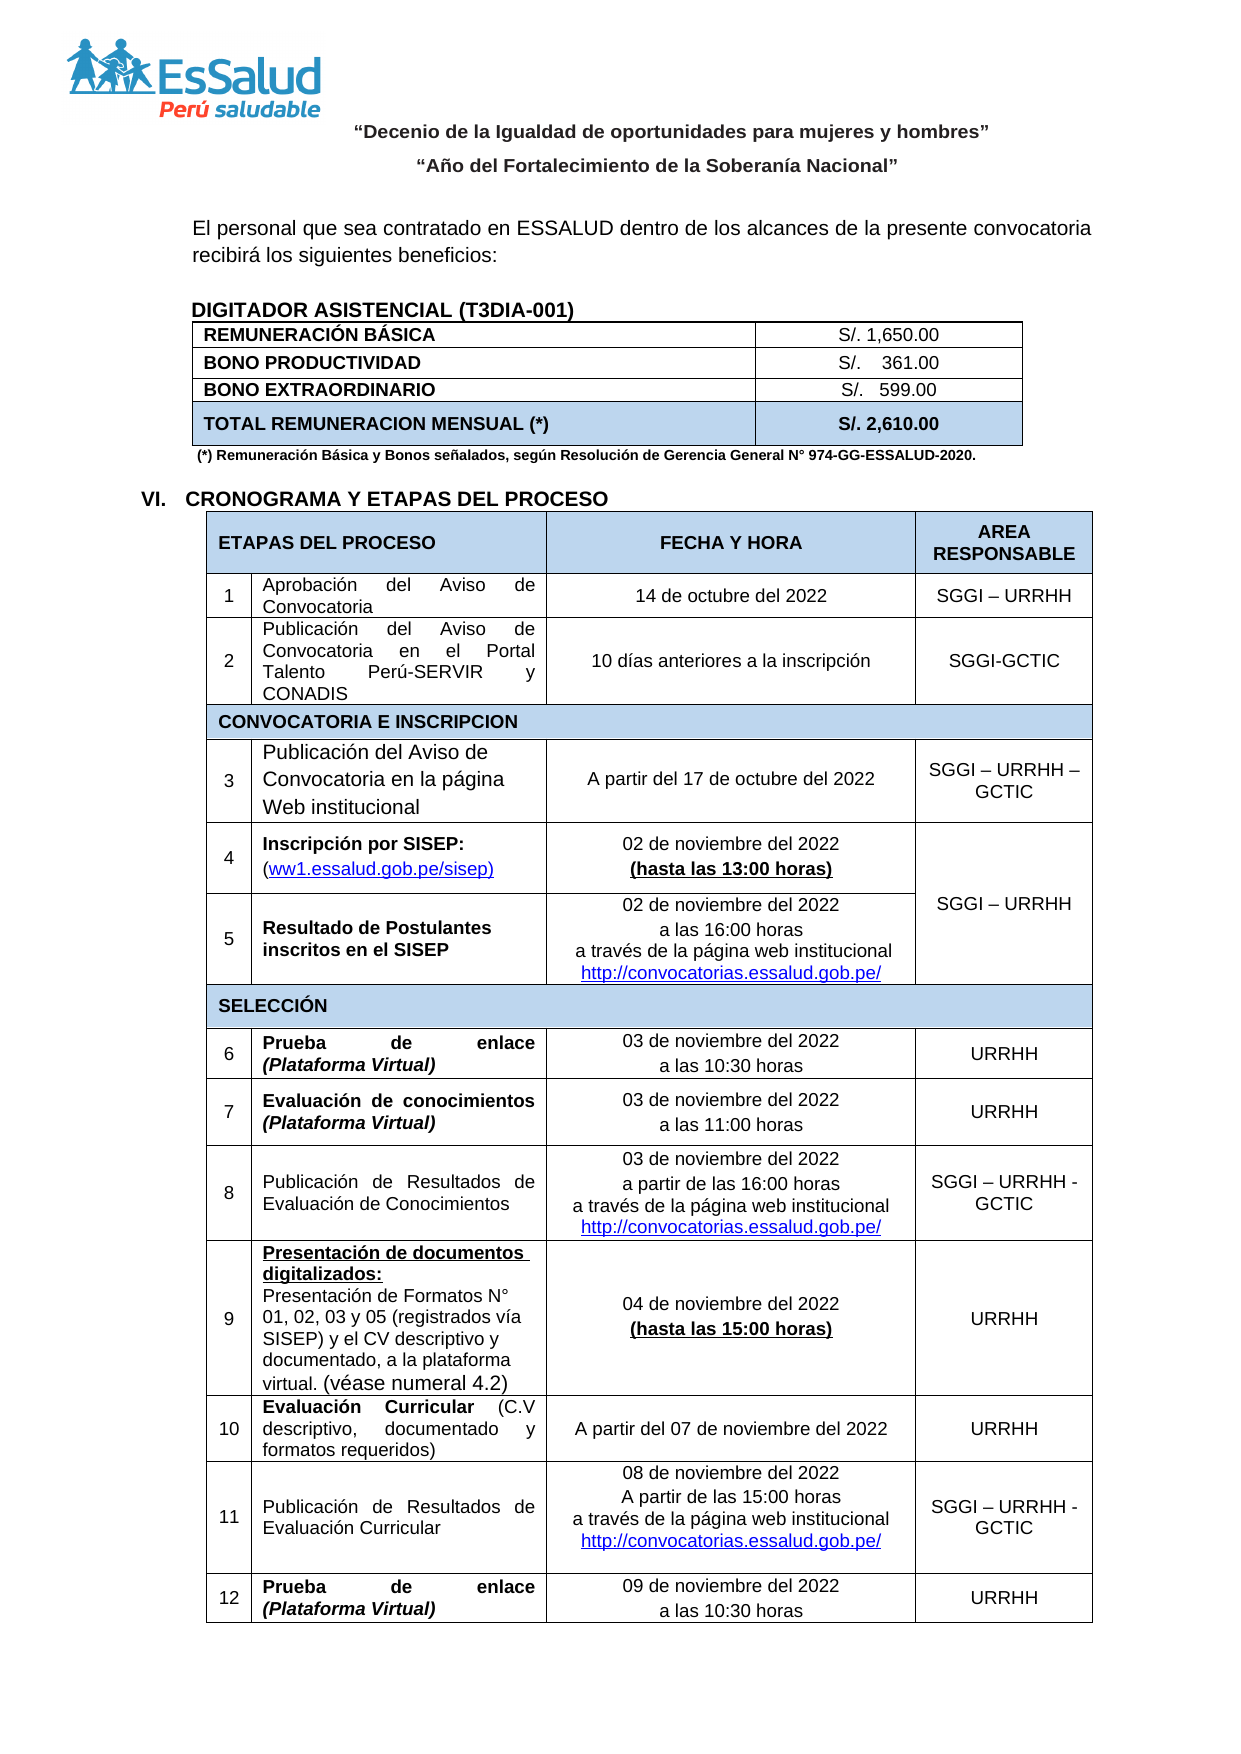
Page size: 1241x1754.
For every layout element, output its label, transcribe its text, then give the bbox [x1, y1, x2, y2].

table_header FECHA Y HORA [547, 512, 915, 573]
table_cell SGGI – URRHH [916, 574, 1092, 617]
table_cell 5 [207, 894, 251, 983]
table_cell 14 de octubre del 2022 [547, 574, 915, 617]
table_cell 6 [207, 1029, 251, 1078]
table_cell 10 días anteriores a la inscripción [547, 618, 915, 704]
table_cell CONVOCATORIA E INSCRIPCION [207, 705, 1092, 738]
table_cell Presentación de documentos digitalizados: Presentación de Formatos N° 01, 02, 03 y 05 (registrados vía SISEP) y el CV descriptivo y documentado, a la plataforma virtual. (véase numeral 4.2) [252, 1241, 546, 1395]
table_cell 08 de noviembre del 2022 A partir de las 15:00 horas a través de la página web institucional http://convocatorias.essalud.gob.pe/ [547, 1462, 915, 1573]
table_cell 11 [207, 1462, 251, 1573]
table_cell 12 [207, 1574, 251, 1622]
table_cell Publicación del Aviso de Convocatoria en la página Web institucional [252, 740, 546, 822]
table_cell S/. 599.00 [756, 379, 1022, 401]
table_cell 03 de noviembre del 2022 a partir de las 16:00 horas a través de la página web institucional http://convocatorias.essalud.gob.pe/ [547, 1146, 915, 1240]
table_cell S/. 361.00 [756, 348, 1022, 377]
table_cell Inscripción por SISEP: (ww1.essalud.gob.pe/sisep) [252, 823, 546, 893]
table_cell Evaluación de conocimientos (Plataforma Virtual) [252, 1079, 546, 1144]
table_cell 2 [207, 618, 251, 704]
table_cell SGGI-GCTIC [916, 618, 1092, 704]
text DIGITADOR ASISTENCIAL (T3DIA-001) [185, 297, 1092, 321]
table_cell 02 de noviembre del 2022 a las 16:00 horas a través de la página web institucional http://convocatorias.essalud.gob.pe/ [547, 894, 915, 983]
table_cell 03 de noviembre del 2022 a las 10:30 horas [547, 1029, 915, 1078]
table_cell SGGI – URRHH - GCTIC [916, 1462, 1092, 1573]
table_cell URRHH [916, 1396, 1092, 1461]
table_cell SGGI – URRHH – GCTIC [916, 740, 1092, 822]
table_cell URRHH [916, 1079, 1092, 1144]
table_cell 09 de noviembre del 2022 a las 10:30 horas [547, 1574, 915, 1622]
text (*) Remuneración Básica y Bonos señalados, según Resolución de Gerencia General N° 974-GG-ESSALUD-2020. [192, 446, 1092, 463]
table_cell Prueba de enlace (Plataforma Virtual) [252, 1029, 546, 1078]
table_cell 03 de noviembre del 2022 a las 11:00 horas [547, 1079, 915, 1144]
table_header ETAPAS DEL PROCESO [207, 512, 546, 573]
table_cell TOTAL REMUNERACION MENSUAL (*) [193, 402, 755, 445]
table_cell Aprobación del Aviso de Convocatoria [252, 574, 546, 617]
list CRONOGRAMA Y ETAPAS DEL PROCESO [141, 487, 1085, 511]
table_cell URRHH [916, 1574, 1092, 1622]
table_cell 4 [207, 823, 251, 893]
table_cell A partir del 07 de noviembre del 2022 [547, 1396, 915, 1461]
table_cell 10 [207, 1396, 251, 1461]
table_header S/. 1,650.00 [756, 323, 1022, 347]
table_cell Resultado de Postulantes inscritos en el SISEP [252, 894, 546, 983]
table_cell 8 [207, 1146, 251, 1240]
table_cell SGGI – URRHH - GCTIC [916, 1146, 1092, 1240]
table_header AREA RESPONSABLE [916, 512, 1092, 573]
table_cell SELECCIÓN [207, 985, 1092, 1027]
table_cell 3 [207, 740, 251, 822]
table_cell URRHH [916, 1241, 1092, 1395]
table_cell 7 [207, 1079, 251, 1144]
text El personal que sea contratado en ESSALUD dentro de los alcances de la presente convocatoria recibirá los siguientes beneficios: [192, 216, 1092, 268]
table_cell 04 de noviembre del 2022 (hasta las 15:00 horas) [547, 1241, 915, 1395]
table_cell S/. 2,610.00 [756, 402, 1022, 445]
picture [60, 31, 327, 125]
table_cell 9 [207, 1241, 251, 1395]
table_header REMUNERACIÓN BÁSICA [193, 323, 755, 347]
table_cell BONO EXTRAORDINARIO [193, 379, 755, 401]
table_cell 1 [207, 574, 251, 617]
table_cell Evaluación Curricular (C.V descriptivo, documentado y formatos requeridos) [252, 1396, 546, 1461]
table_cell Publicación del Aviso de Convocatoria en el Portal Talento Perú-SERVIR y CONADIS [252, 618, 546, 704]
table_cell Publicación de Resultados de Evaluación de Conocimientos [252, 1146, 546, 1240]
table_cell A partir del 17 de octubre del 2022 [547, 740, 915, 822]
table_cell Prueba de enlace (Plataforma Virtual) [252, 1574, 546, 1622]
table_cell BONO PRODUCTIVIDAD [193, 348, 755, 377]
table_cell URRHH [916, 1029, 1092, 1078]
table_cell 02 de noviembre del 2022 (hasta las 13:00 horas) [547, 823, 915, 893]
table_cell SGGI – URRHH [916, 823, 1092, 983]
table_cell Publicación de Resultados de Evaluación Curricular [252, 1462, 546, 1573]
